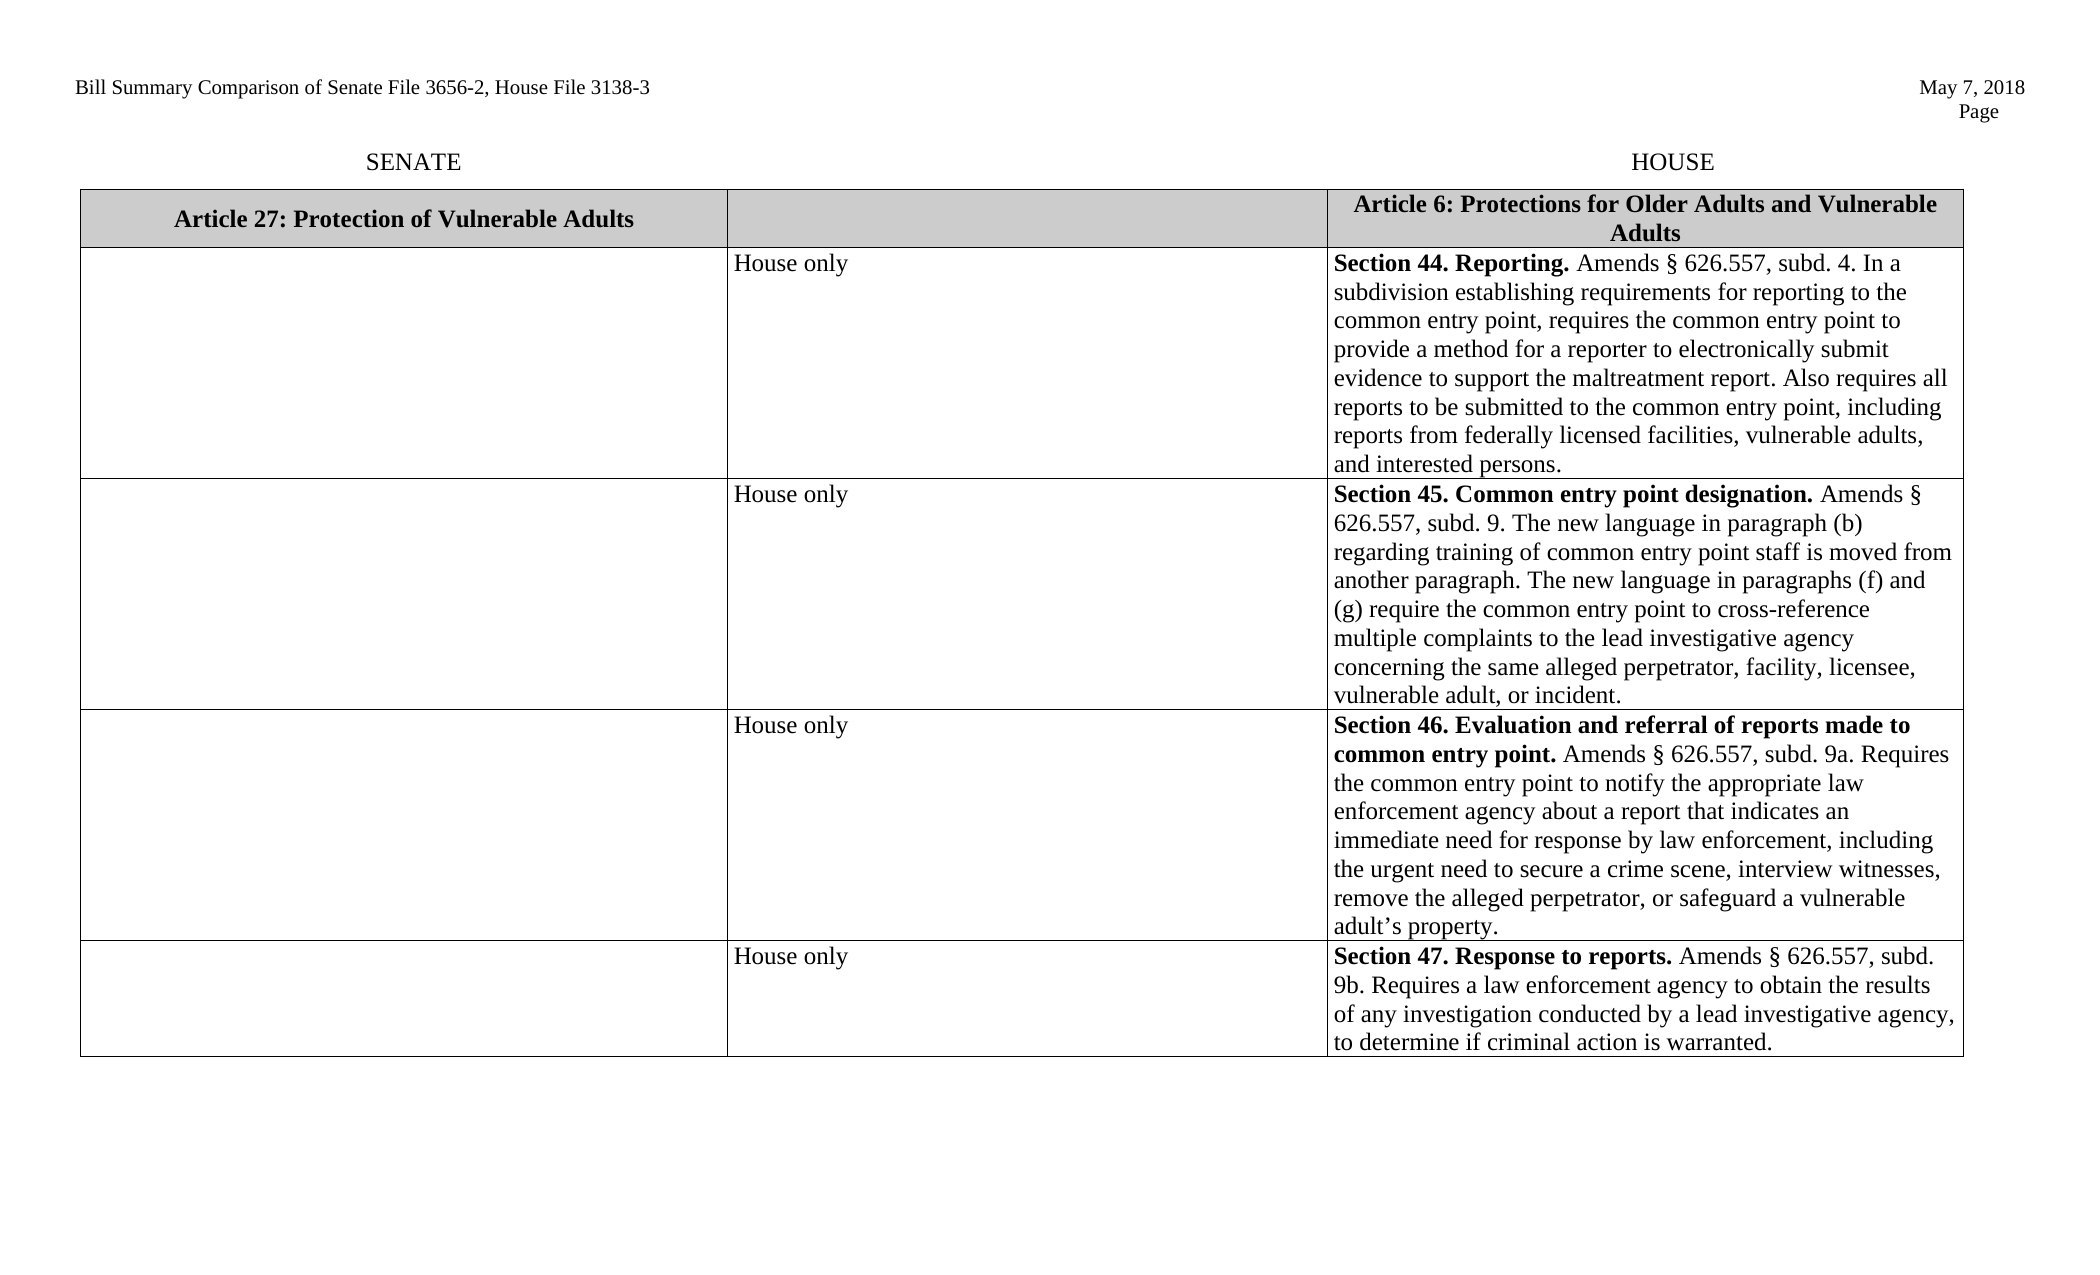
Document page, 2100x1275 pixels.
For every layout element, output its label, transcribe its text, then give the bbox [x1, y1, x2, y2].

table_cell House only [728, 710, 1327, 940]
table_cell [81, 479, 727, 709]
table_cell [81, 710, 727, 940]
table_cell House only [728, 941, 1327, 1056]
table_cell [81, 941, 727, 1056]
table_cell [81, 248, 727, 478]
table_header Article 27: Protection of Vulnerable Adults [81, 190, 727, 247]
table_cell Section 45. Common entry point designation. Amends § 626.557, subd. 9. The new language in paragraph (b) regarding training of common entry point staff is moved from another paragraph. The new language in paragraphs (f) and (g) require the common entry point to cross-reference multiple complaints to the lead investigative agency concerning the same alleged perpetrator, facility, licensee, vulnerable adult, or incident. [1328, 479, 1963, 709]
table_header Article 6: Protections for Older Adults and Vulnerable Adults [1328, 190, 1963, 247]
table_cell Section 47. Response to reports. Amends § 626.557, subd. 9b. Requires a law enforcement agency to obtain the results of any investigation conducted by a lead investigative agency, to determine if criminal action is warranted. [1328, 941, 1963, 1056]
table_cell House only [728, 479, 1327, 709]
table_cell Section 44. Reporting. Amends § 626.557, subd. 4. In a subdivision establishing requirements for reporting to the common entry point, requires the common entry point to provide a method for a reporter to electronically submit evidence to support the maltreatment report. Also requires all reports to be submitted to the common entry point, including reports from federally licensed facilities, vulnerable adults, and interested persons. [1328, 248, 1963, 478]
table_cell House only [728, 248, 1327, 478]
table_cell Section 46. Evaluation and referral of reports made to common entry point. Amends § 626.557, subd. 9a. Requires the common entry point to notify the appropriate law enforcement agency about a report that indicates an immediate need for response by law enforcement, including the urgent need to secure a crime scene, interview witnesses, remove the alleged perpetrator, or safeguard a vulnerable adult’s property. [1328, 710, 1963, 940]
table_header [728, 190, 1327, 247]
